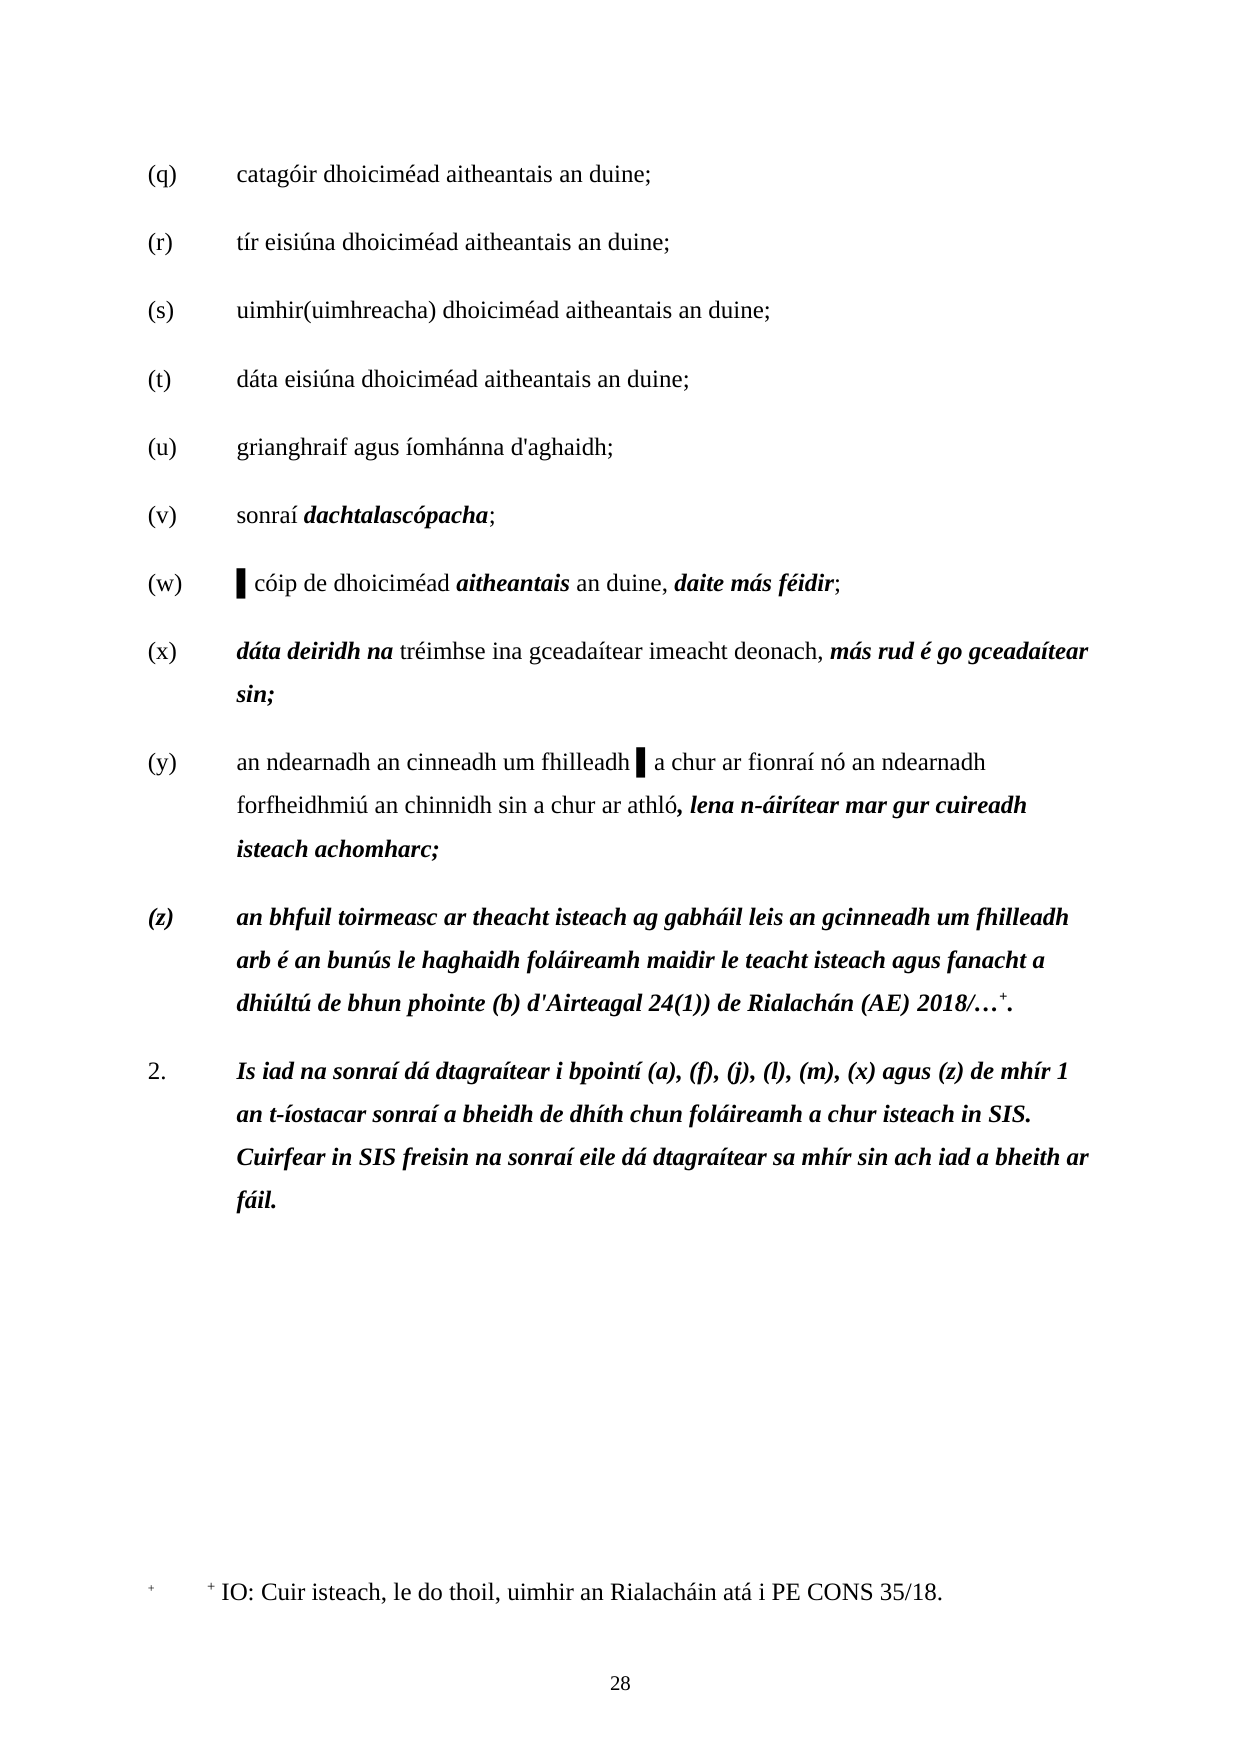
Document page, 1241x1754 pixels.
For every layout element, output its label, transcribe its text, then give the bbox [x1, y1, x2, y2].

text (t) dáta eisiúna dhoiciméad aitheantais an duine; [148, 364, 1092, 392]
text (q) catagóir dhoiciméad aitheantais an duine; [148, 159, 1092, 188]
text 2. Is iad na sonraí dá dtagraítear i bpointí (a), (f), (j), (l), (m), (x) agus (z) de mhír 1 an t-íostacar sonraí a bheidh de dhíth chun foláireamh a chur isteach in SIS. Cuirfear in SIS freisin na sonraí eile dá dtagraítear sa mhír sin ach iad a bheith ar fáil. [148, 1056, 1092, 1214]
text (x) dáta deiridh na tréimhse ina gceadaítear imeacht deonach, más rud é go gceadaítear sin; [148, 636, 1092, 708]
text (s) uimhir(uimhreacha) dhoiciméad aitheantais an duine; [148, 296, 1092, 324]
text (y) an ndearnadh an cinneadh um fhilleadh ▌a chur ar fionraí nó an ndearnadh forfheidhmiú an chinnidh sin a chur ar athló, lena n-áirítear mar gur cuireadh isteach achomharc; [148, 747, 1092, 862]
text (v) sonraí dachtalascópacha; [148, 500, 1092, 529]
text (z) an bhfuil toirmeasc ar theacht isteach ag gabháil leis an gcinneadh um fhilleadh arb é an bunús le haghaidh foláireamh maidir le teacht isteach agus fanacht a dhiúltú de bhun phointe (b) d'Airteagal 24(1)) de Rialachán (AE) 2018/…+. [148, 902, 1092, 1017]
text (w) ▌cóip de dhoiciméad aitheantais an duine, daite más féidir; [245, 568, 1092, 597]
text (u) grianghraif agus íomhánna d'aghaidh; [148, 432, 1092, 461]
text (r) tír eisiúna dhoiciméad aitheantais an duine; [148, 227, 1092, 256]
